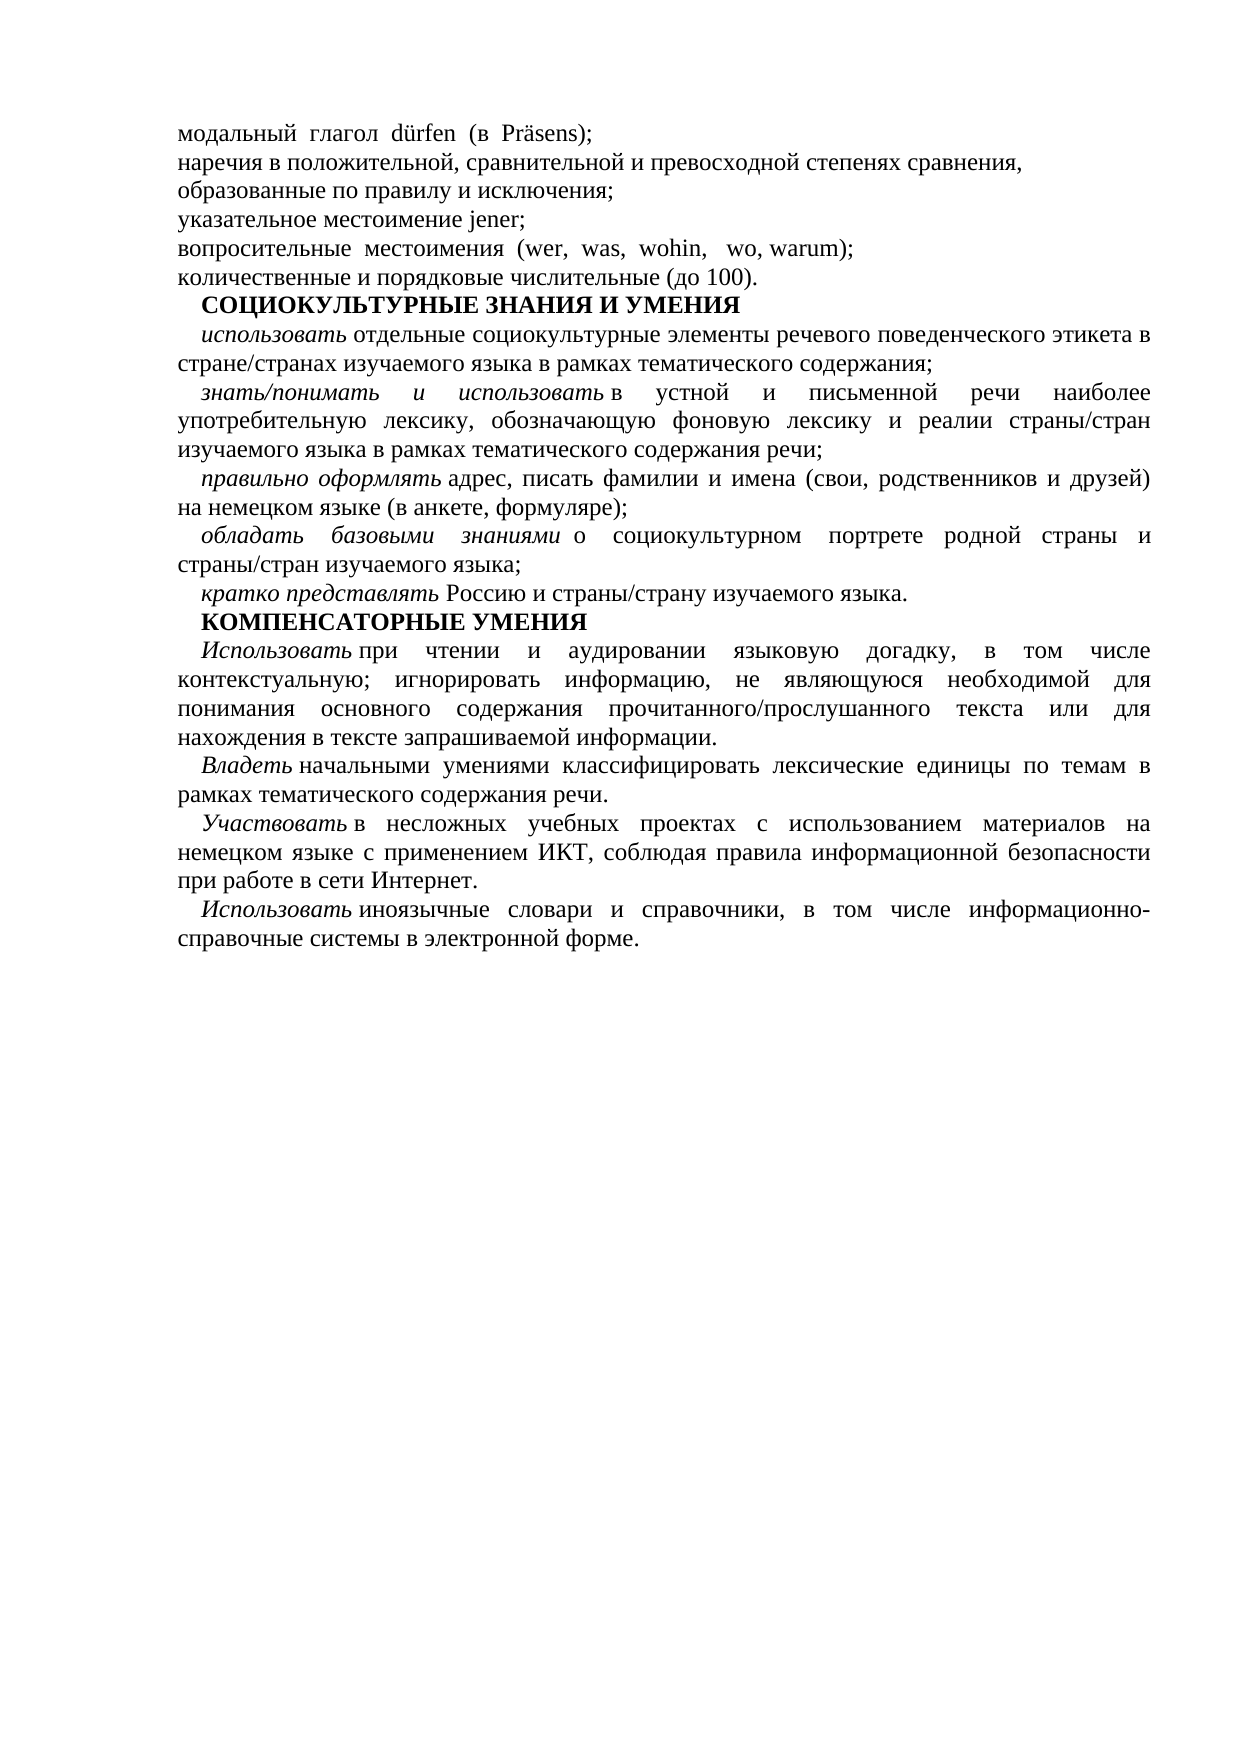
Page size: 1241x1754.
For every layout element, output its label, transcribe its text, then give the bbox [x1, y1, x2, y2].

text знать/понимать и использовать в устной и письменной речи наиболее употребительную лексику, обозначающую фоновую лексику и реалии страны/стран изучаемого языка в рамках тематического содержания речи; [177, 377, 1152, 463]
text количественные и порядковые числительные (до 100). [177, 262, 1152, 291]
text наречия в положительной, сравнительной и превосходной степенях сравнения, образованные по правилу и исключения; [177, 147, 1152, 204]
text Использовать иноязычные словари и справочники, в том числе информационно-справочные системы в электронной форме. [177, 894, 1152, 952]
text вопросительные местоимения (wer, was, wohin, wo, warum); [177, 233, 1152, 262]
text Использовать при чтении и аудировании языковую догадку, в том числе контекстуальную; игнорировать информацию, не являющуюся необходимой для понимания основного содержания прочитанного/прослушанного текста или для нахождения в тексте запрашиваемой информации. [177, 636, 1152, 751]
text кратко представлять Россию и страны/страну изучаемого языка. [177, 578, 1152, 607]
text Владеть начальными умениями классифицировать лексические единицы по темам в рамках тематического содержания речи. [177, 751, 1152, 808]
text СОЦИОКУЛЬТУРНЫЕ ЗНАНИЯ И УМЕНИЯ [177, 291, 1152, 319]
text использовать отдельные социокультурные элементы речевого поведенческого этикета в стране/странах изучаемого языка в рамках тематического содержания; [177, 319, 1152, 377]
text указательное местоимение jener; [177, 204, 1152, 233]
text правильно оформлять адрес, писать фамилии и имена (свои, родственников и друзей) на немецком языке (в анкете, формуляре); [177, 463, 1152, 521]
text Участвовать в несложных учебных проектах с использованием материалов на немецком языке с применением ИКТ, соблюдая правила информационной безопасности при работе в сети Интернет. [177, 808, 1152, 894]
text КОМПЕНСАТОРНЫЕ УМЕНИЯ [177, 607, 1152, 636]
text модальный глагол dürfen (в Präsens); [177, 118, 1152, 147]
text обладать базовыми знаниями о социокультурном портрете родной страны и страны/стран изучаемого языка; [177, 521, 1152, 578]
